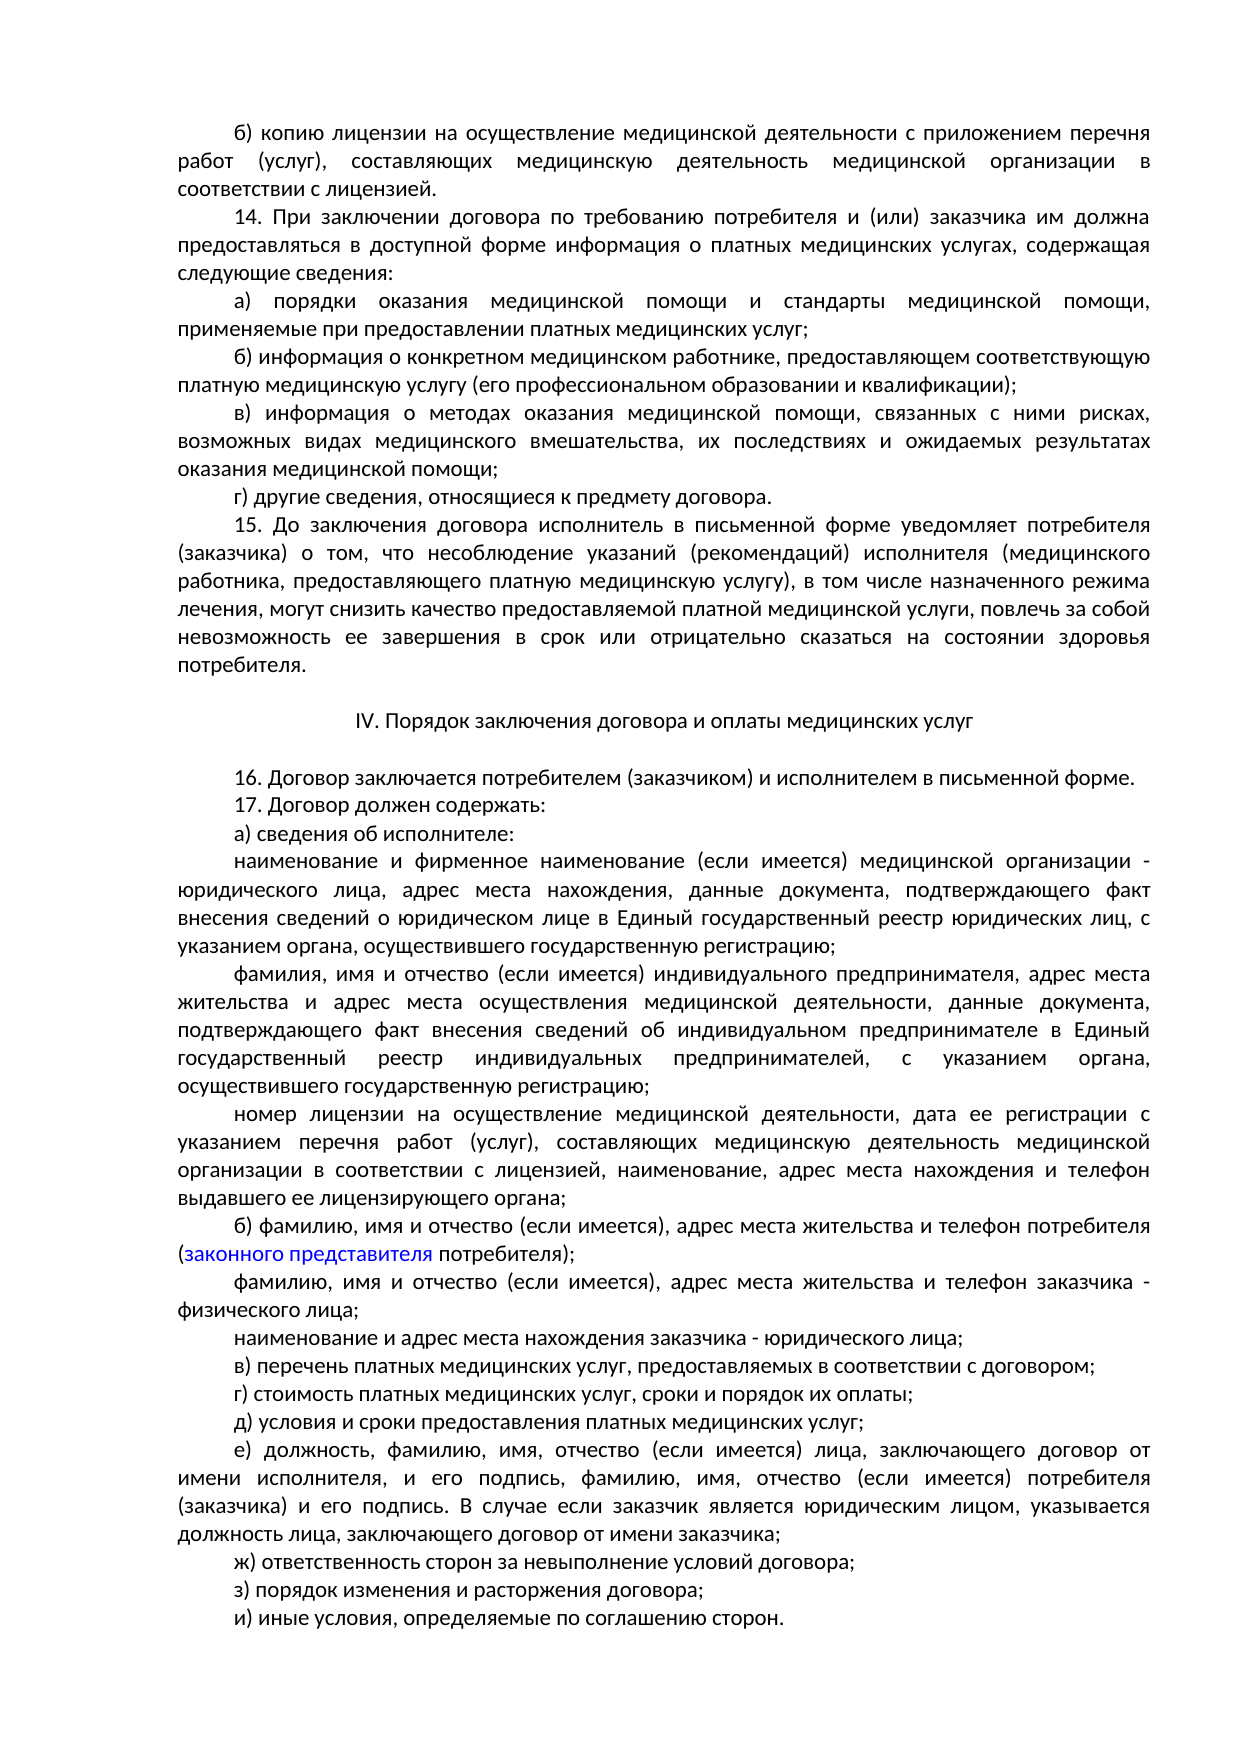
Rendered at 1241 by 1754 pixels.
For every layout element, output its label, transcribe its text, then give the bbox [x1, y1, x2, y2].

text е) должность, фамилию, имя, отчество (если имеется) лица, заключающего договор от имени исполнителя, и его подпись, фамилию, имя, отчество (если имеется) потребителя (заказчика) и его подпись. В случае если заказчик является юридическим лицом, указывается должность лица, заключающего договор от имени заказчика; [177, 1435, 1152, 1547]
text в) информация о методах оказания медицинской помощи, связанных с ними рисках, возможных видах медицинского вмешательства, их последствиях и ожидаемых результатах оказания медицинской помощи; [177, 398, 1152, 482]
text г) стоимость платных медицинских услуг, сроки и порядок их оплаты; [177, 1379, 1152, 1407]
text и) иные условия, определяемые по соглашению сторон. [177, 1603, 1152, 1631]
text д) условия и сроки предоставления платных медицинских услуг; [177, 1407, 1152, 1435]
text а) сведения об исполнителе: [177, 819, 1152, 847]
text ж) ответственность сторон за невыполнение условий договора; [177, 1547, 1152, 1575]
text в) перечень платных медицинских услуг, предоставляемых в соответствии с договором; [177, 1351, 1152, 1379]
text наименование и фирменное наименование (если имеется) медицинской организации - юридического лица, адрес места нахождения, данные документа, подтверждающего факт внесения сведений о юридическом лице в Единый государственный реестр юридических лиц, с указанием органа, осуществившего государственную регистрацию; [177, 847, 1152, 959]
text б) копию лицензии на осуществление медицинской деятельности с приложением перечня работ (услуг), составляющих медицинскую деятельность медицинской организации в соответствии с лицензией. [177, 118, 1152, 202]
text б) информация о конкретном медицинском работнике, предоставляющем соответствующую платную медицинскую услугу (его профессиональном образовании и квалификации); [177, 342, 1152, 398]
text 17. Договор должен содержать: [177, 791, 1152, 819]
text а) порядки оказания медицинской помощи и стандарты медицинской помощи, применяемые при предоставлении платных медицинских услуг; [177, 286, 1152, 342]
text фамилию, имя и отчество (если имеется), адрес места жительства и телефон заказчика - физического лица; [177, 1267, 1152, 1323]
text г) другие сведения, относящиеся к предмету договора. [177, 482, 1152, 510]
text 15. До заключения договора исполнитель в письменной форме уведомляет потребителя (заказчика) о том, что несоблюдение указаний (рекомендаций) исполнителя (медицинского работника, предоставляющего платную медицинскую услугу), в том числе назначенного режима лечения, могут снизить качество предоставляемой платной медицинской услуги, повлечь за собой невозможность ее завершения в срок или отрицательно сказаться на состоянии здоровья потребителя. [177, 510, 1152, 678]
text IV. Порядок заключения договора и оплаты медицинских услуг [177, 707, 1152, 734]
text 16. Договор заключается потребителем (заказчиком) и исполнителем в письменной форме. [177, 763, 1152, 791]
text номер лицензии на осуществление медицинской деятельности, дата ее регистрации с указанием перечня работ (услуг), составляющих медицинскую деятельность медицинской организации в соответствии с лицензией, наименование, адрес места нахождения и телефон выдавшего ее лицензирующего органа; [177, 1099, 1152, 1211]
text 14. При заключении договора по требованию потребителя и (или) заказчика им должна предоставляться в доступной форме информация о платных медицинских услугах, содержащая следующие сведения: [177, 202, 1152, 286]
text з) порядок изменения и расторжения договора; [177, 1575, 1152, 1603]
text фамилия, имя и отчество (если имеется) индивидуального предпринимателя, адрес места жительства и адрес места осуществления медицинской деятельности, данные документа, подтверждающего факт внесения сведений об индивидуальном предпринимателе в Единый государственный реестр индивидуальных предпринимателей, с указанием органа, осуществившего государственную регистрацию; [177, 959, 1152, 1099]
text б) фамилию, имя и отчество (если имеется), адрес места жительства и телефон потребителя (законного представителя потребителя); [177, 1211, 1152, 1267]
text наименование и адрес места нахождения заказчика - юридического лица; [177, 1323, 1152, 1351]
